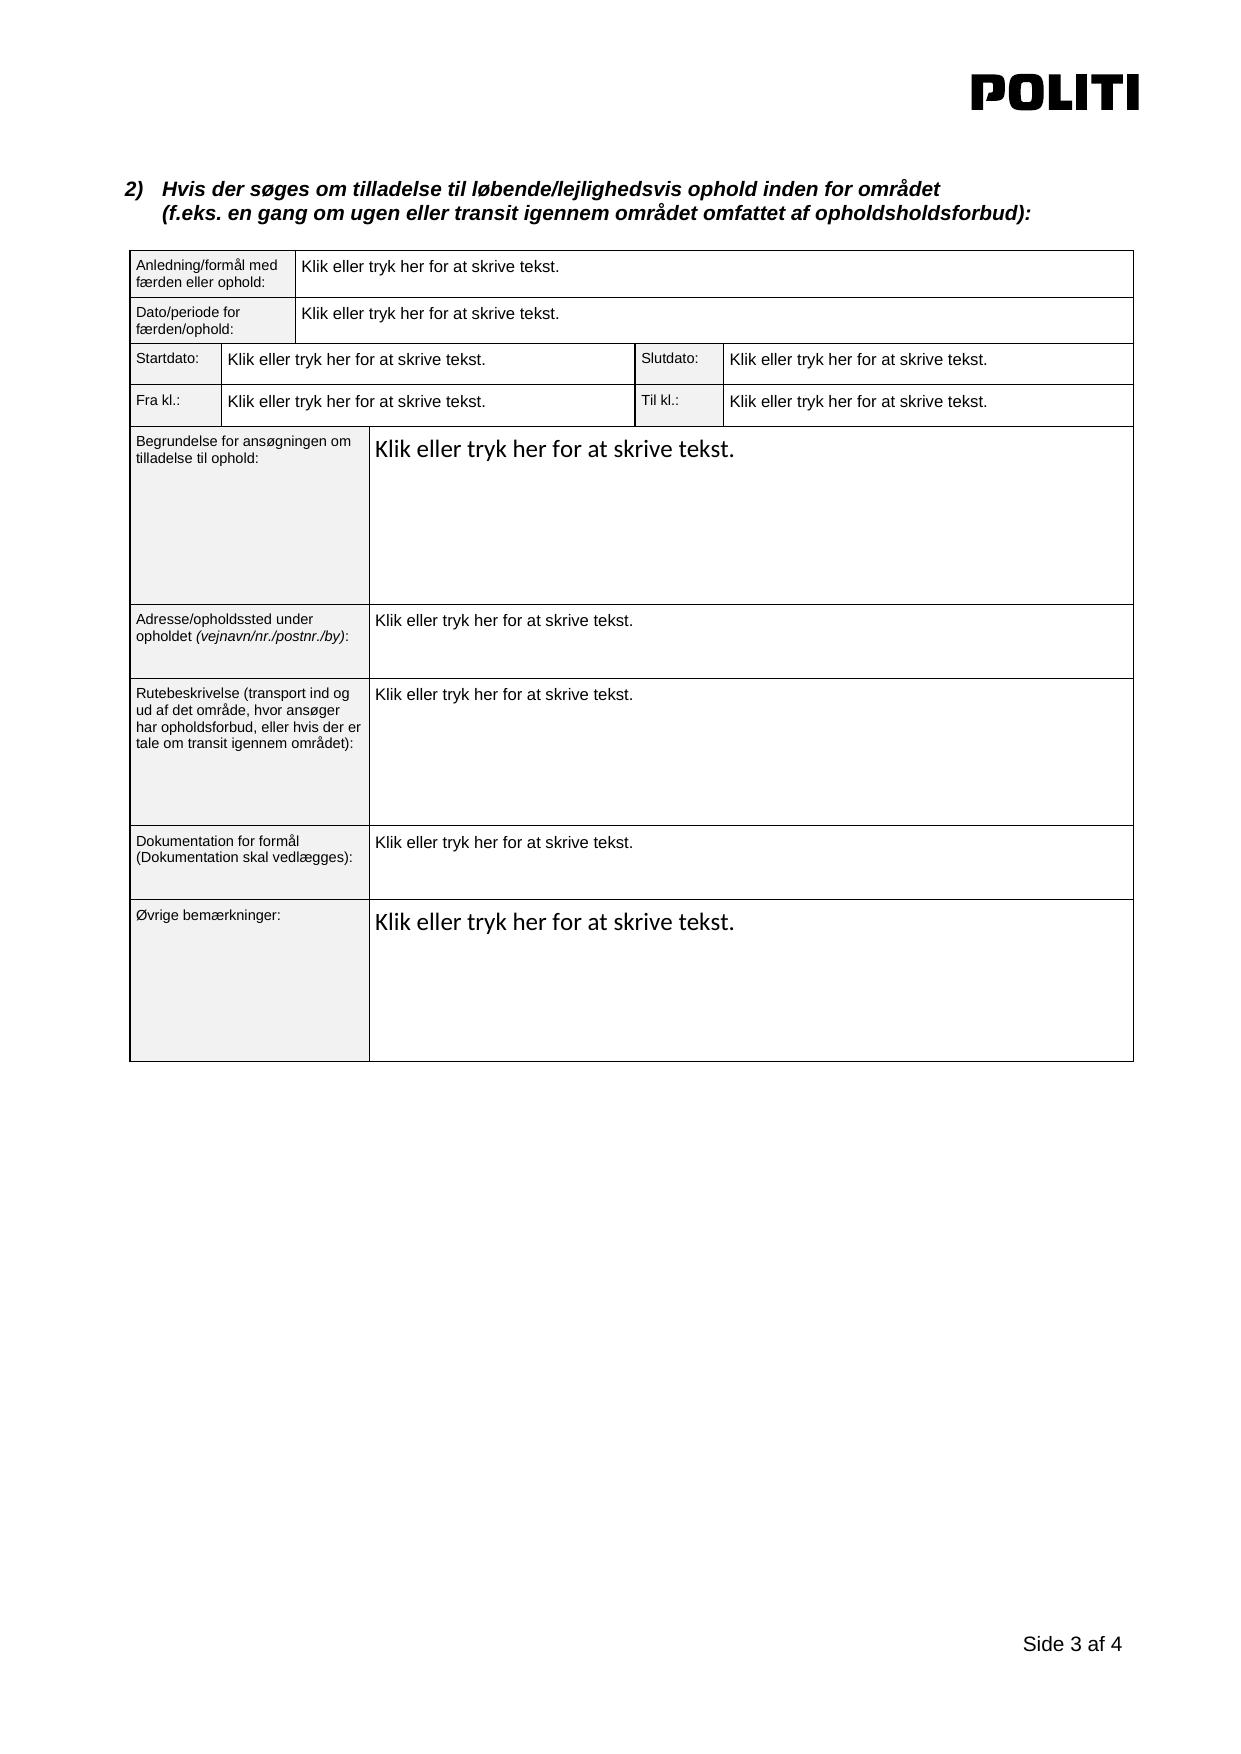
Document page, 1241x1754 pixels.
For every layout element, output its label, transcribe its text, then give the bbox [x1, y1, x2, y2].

table_cell Øvrige bemærkninger: [131, 900, 369, 1061]
table_cell Fra kl.: [131, 385, 221, 426]
table_cell Rutebeskrivelse (transport ind og ud af det område, hvor ansøger har opholdsforbud, eller hvis der er tale om transit igennem området): [131, 679, 369, 825]
table_cell Til kl.: [636, 385, 723, 426]
table_cell Slutdato: [636, 344, 723, 384]
table_cell [370, 427, 1133, 604]
table_cell Begrundelse for ansøgningen om tilladelse til ophold: [131, 427, 369, 604]
table_cell Adresse/opholdssted under opholdet (vejnavn/nr./postnr./by): [131, 605, 369, 678]
table_header Anledning/formål med færden eller ophold: [131, 251, 295, 297]
table_cell Dokumentation for formål (Dokumentation skal vedlægges): [131, 826, 369, 899]
list Hvis der søges om tilladelse til løbende/lejlighedsvis ophold inden for området (f.eks. en gang om ugen eller transit igennem området omfattet af opholdsholdsforbud): [124, 177, 1122, 225]
table_cell Startdato: [131, 344, 221, 384]
table_cell Dato/periode for færden/ophold: [131, 298, 295, 343]
